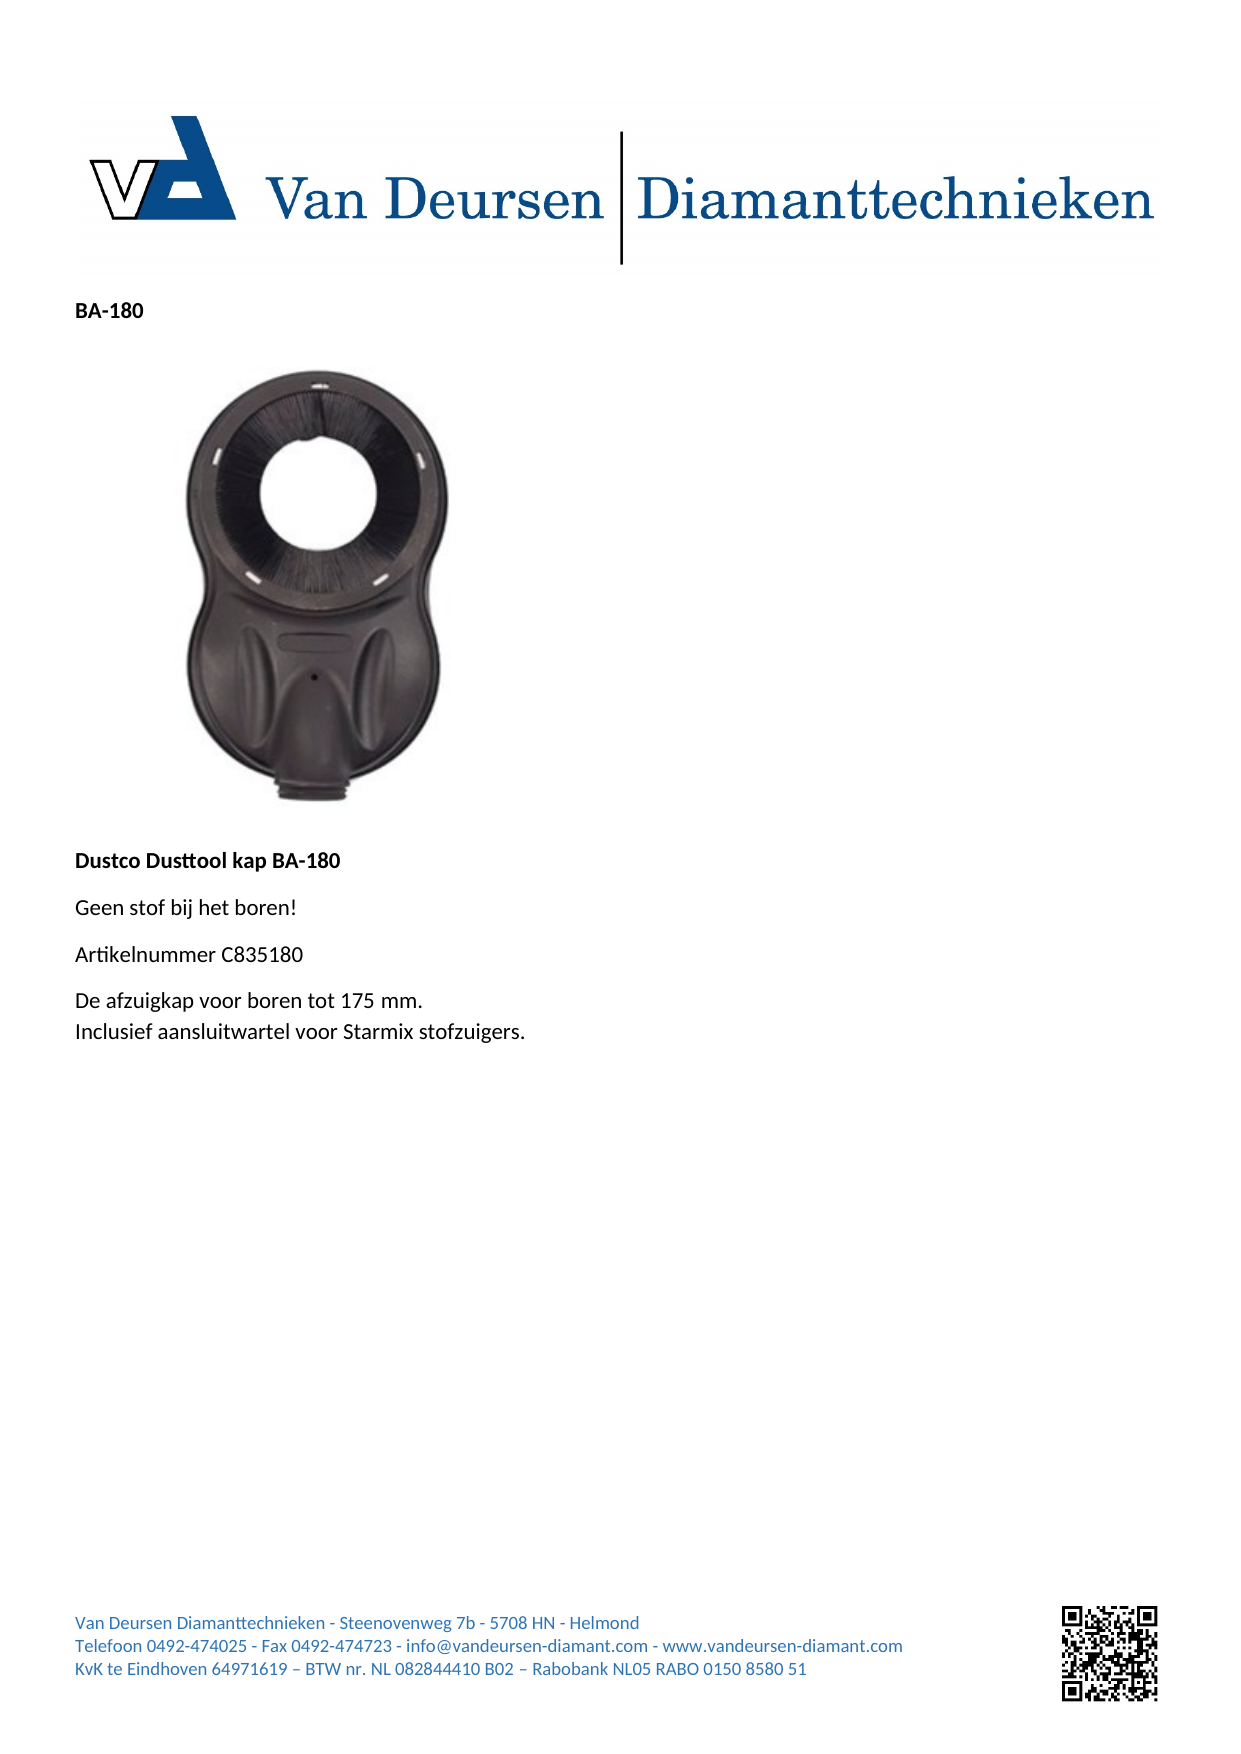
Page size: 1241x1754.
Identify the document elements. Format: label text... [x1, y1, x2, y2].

text Artikelnummer C835180 [75, 940, 1165, 968]
text BA-180 [75, 296, 1165, 324]
text Geen stof bij het boren! [75, 893, 1165, 921]
picture [1059, 1603, 1160, 1704]
picture [75, 101, 1166, 277]
text Dustco Dusttool kap BA-180 [75, 846, 1165, 874]
text De afzuigkap voor boren tot 175 mm. Inclusief aansluitwartel voor Starmix stofzuigers. [75, 987, 1165, 1196]
